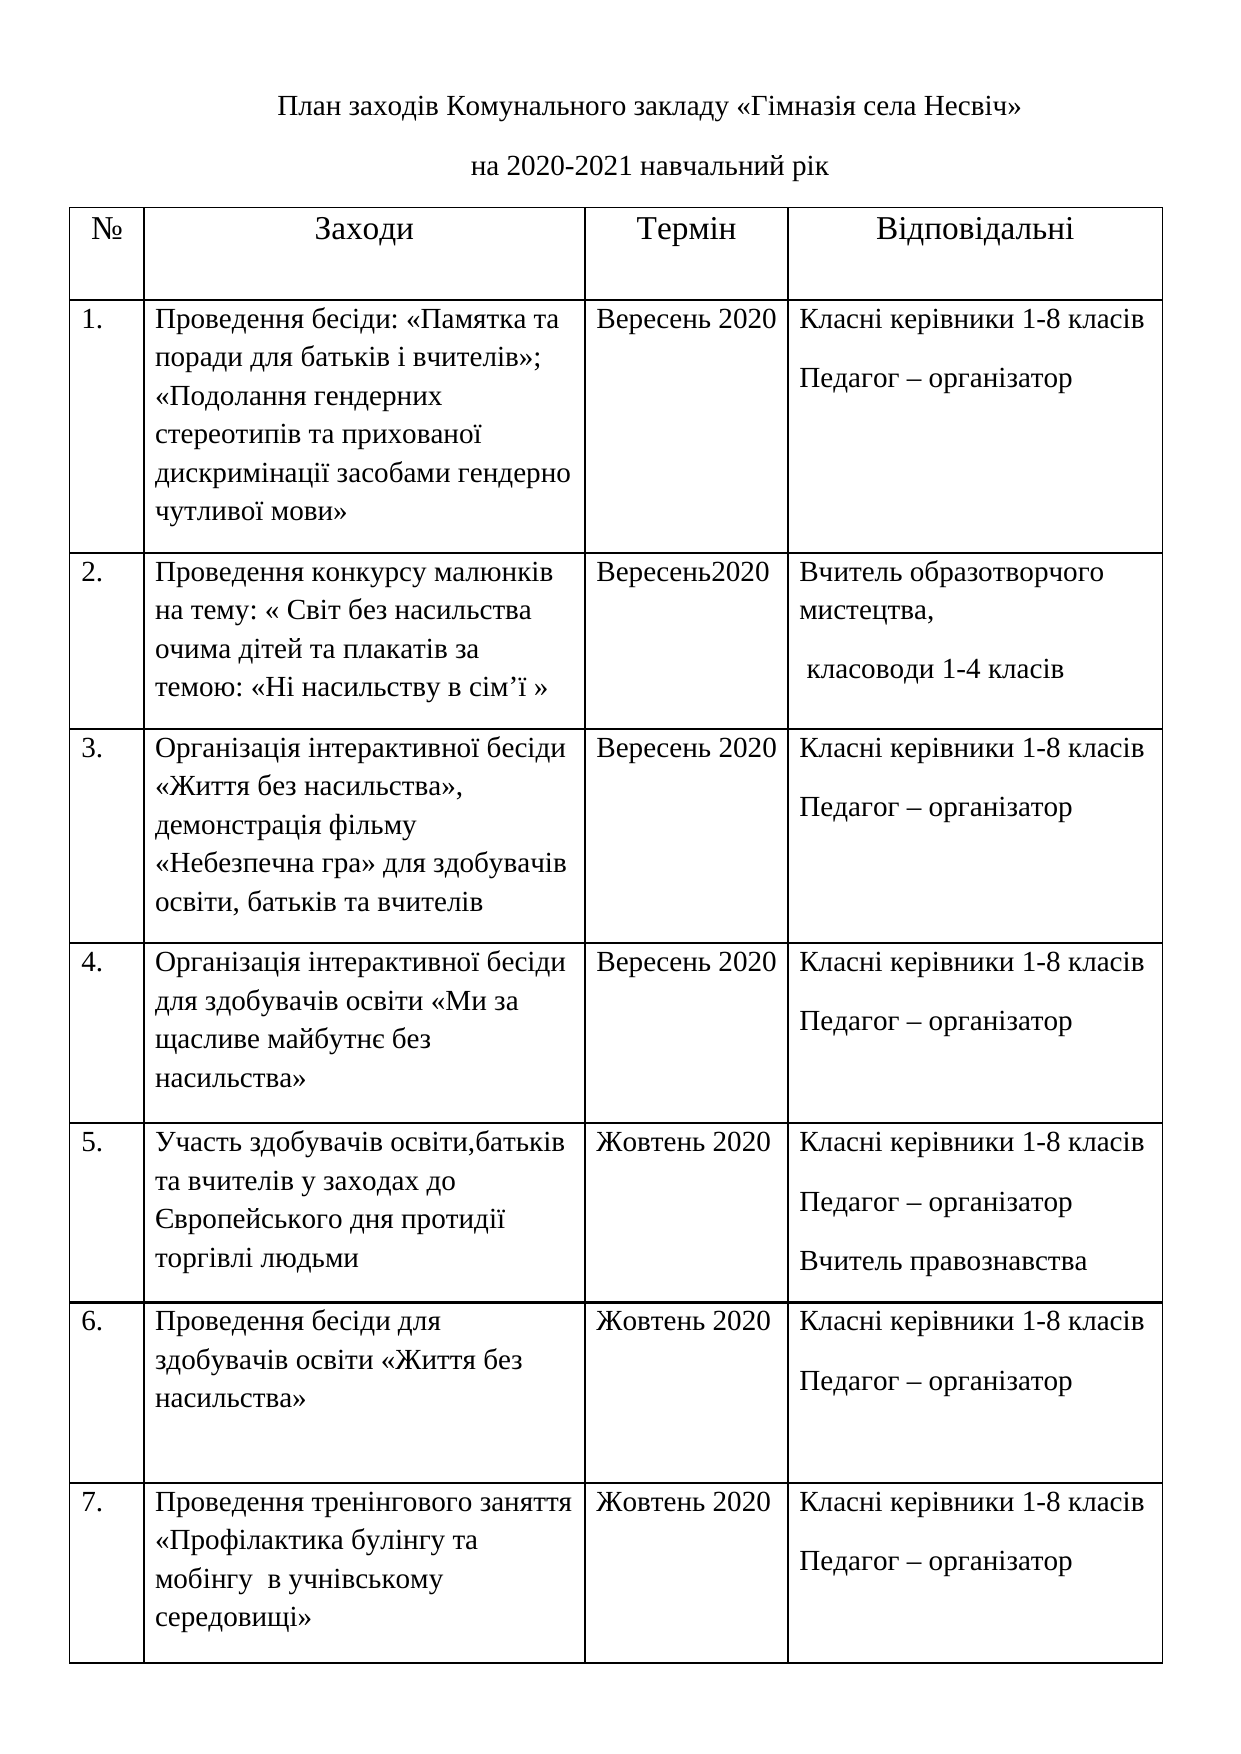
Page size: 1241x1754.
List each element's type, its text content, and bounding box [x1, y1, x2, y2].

table_cell Вересень 2020 [586, 944, 787, 1122]
table_cell 2. [70, 554, 143, 728]
table_header Заходи [145, 208, 584, 299]
table_cell 4. [70, 944, 143, 1122]
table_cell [789, 1484, 1162, 1662]
table_cell Вересень2020 [586, 554, 787, 728]
table_cell 5. [70, 1124, 143, 1301]
text План заходів Комунального закладу «Гімназія села Несвіч» [148, 88, 1152, 122]
table_cell Класні керівники 1-8 класів Педагог – організатор [789, 1304, 1162, 1482]
table_cell Класні керівники 1-8 класів Педагог – організатор [789, 944, 1162, 1122]
text на 2020-2021 навчальний рік [148, 148, 1152, 181]
table_header № [70, 208, 143, 299]
table_cell Проведення бесіди для здобувачів освіти «Життя без насильства» [145, 1304, 584, 1482]
table_cell Класні керівники 1-8 класів Педагог – організатор Вчитель правознавства [789, 1124, 1162, 1301]
table_cell Класні керівники 1-8 класів Педагог – організатор [789, 301, 1162, 552]
table_cell Організація інтерактивної бесіди для здобувачів освіти «Ми за щасливе майбутнє без насильства» [145, 944, 584, 1122]
table_header Термін [586, 208, 787, 299]
table_cell 7. [70, 1484, 143, 1662]
table_cell Вересень 2020 [586, 301, 787, 552]
table_cell Проведення тренінгового заняття «Профілактика булінгу та мобінгу в учнівському середовищі» [145, 1484, 584, 1662]
table_cell Проведення бесіди: «Памятка та поради для батьків і вчителів»; «Подолання гендерних стереотипів та прихованої дискримінації засобами гендерно чутливої мови» [145, 301, 584, 552]
table_cell Вчитель образотворчого мистецтва, класоводи 1-4 класів [789, 554, 1162, 728]
table_cell Участь здобувачів освіти,батьків та вчителів у заходах до Європейського дня протидії торгівлі людьми [145, 1124, 584, 1301]
table_cell Вересень 2020 [586, 730, 787, 942]
table_cell Жовтень 2020 [586, 1304, 787, 1482]
table_cell 1. [70, 301, 143, 552]
table_cell Організація інтерактивної бесіди «Життя без насильства», демонстрація фільму «Небезпечна гра» для здобувачів освіти, батьків та вчителів [145, 730, 584, 942]
table_cell Жовтень 2020 [586, 1124, 787, 1301]
table_cell Жовтень 2020 [586, 1484, 787, 1662]
table_cell 3. [70, 730, 143, 942]
table_cell Проведення конкурсу малюнків на тему: « Світ без насильства очима дітей та плакатів за темою: «Ні насильству в сім’ї » [145, 554, 584, 728]
table_header Відповідальні [789, 208, 1162, 299]
table_cell Класні керівники 1-8 класів Педагог – організатор [789, 730, 1162, 942]
table_cell 6. [70, 1304, 143, 1482]
